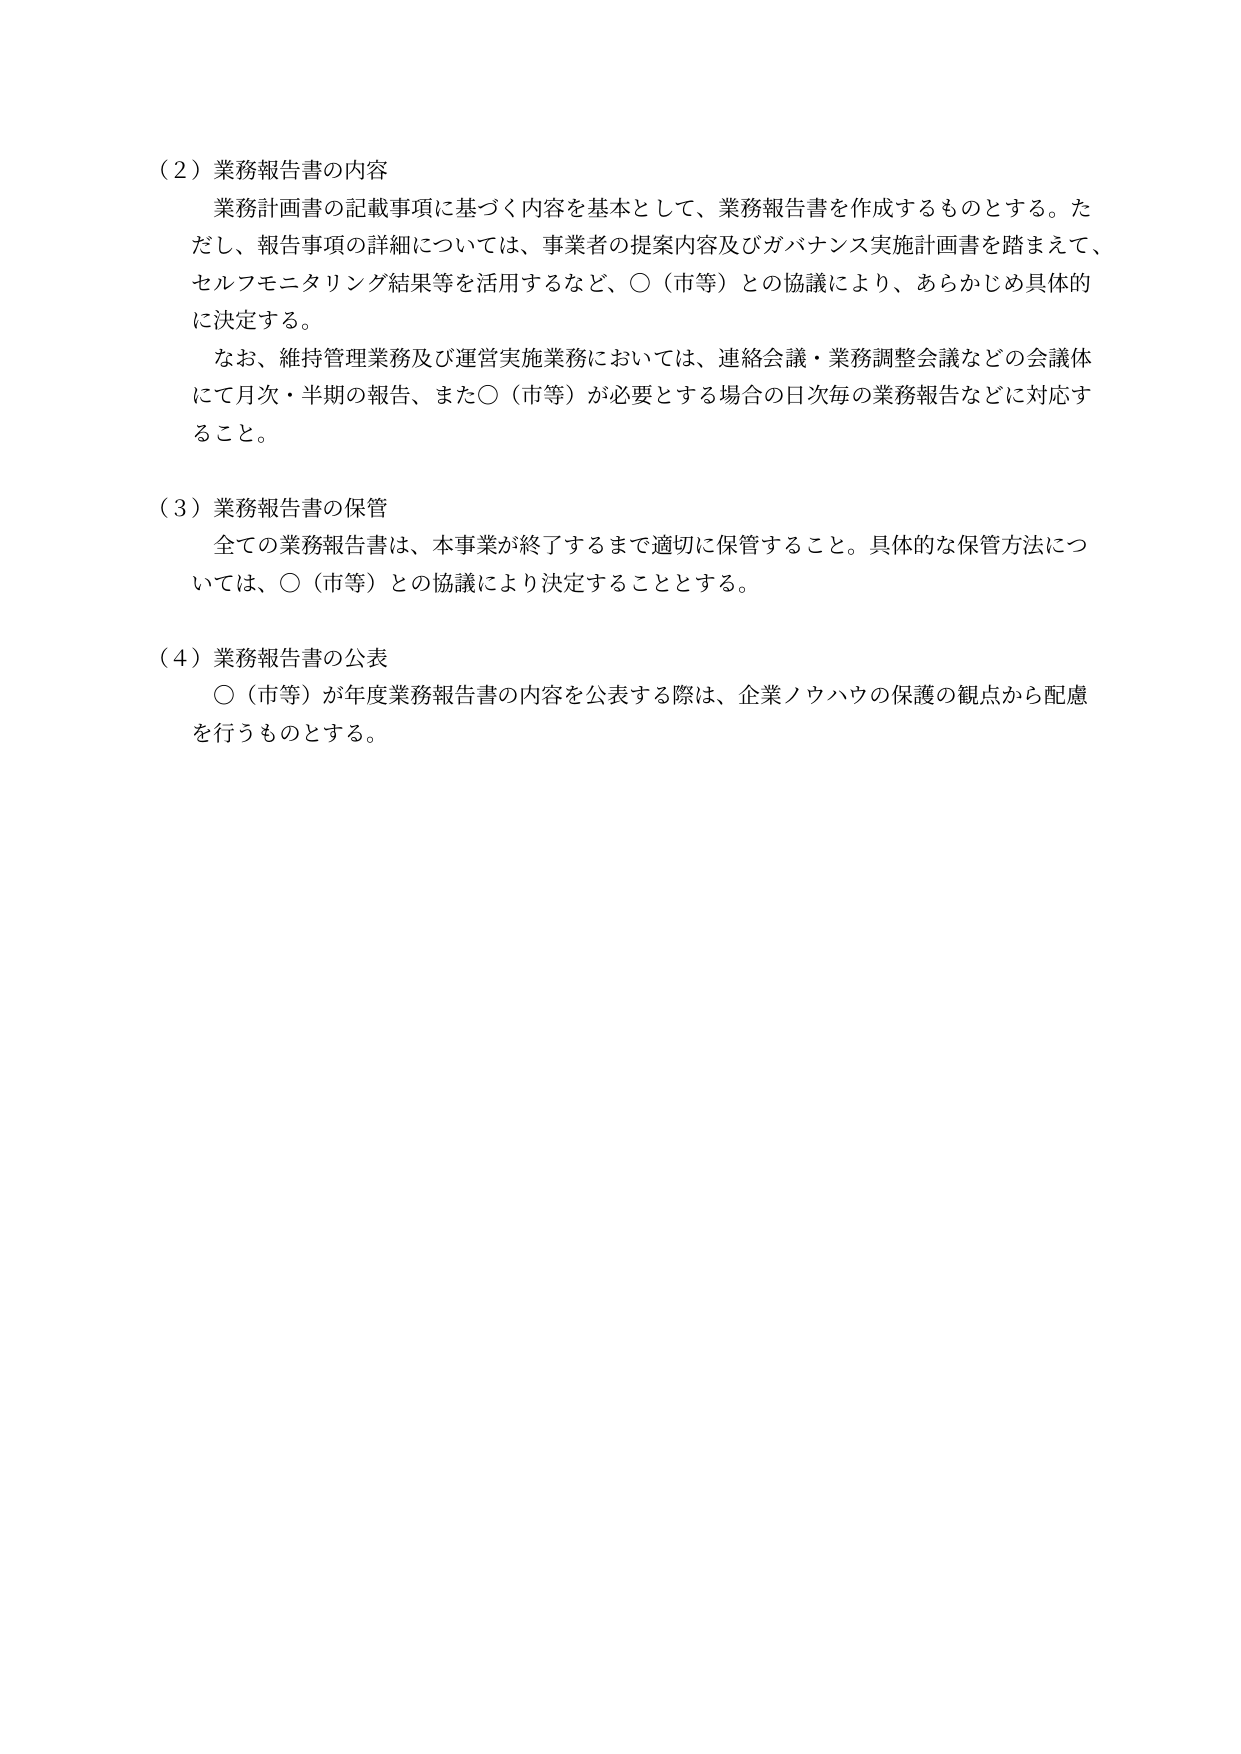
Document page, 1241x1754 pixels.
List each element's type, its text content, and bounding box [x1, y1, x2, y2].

text を行うものとする。 [148, 710, 1092, 748]
text いては、〇（市等）との協議により決定することとする。 [148, 560, 1092, 598]
text 〇（市等）が年度業務報告書の内容を公表する際は、企業ノウハウの保護の観点から配慮 [213, 673, 1092, 710]
text 業務計画書の記載事項に基づく内容を基本として、業務報告書を作成するものとする。ただし、報告事項の詳細については、事業者の提案内容及びガバナンス実施計画書を踏まえて、セルフモニタリング結果等を活用するなど、〇（市等）との協議により、あらかじめ具体的に決定する。 [191, 185, 1092, 335]
text なお、維持管理業務及び運営実施業務においては、連絡会議・業務調整会議などの会議体にて月次・半期の報告、また〇（市等）が必要とする場合の日次毎の業務報告などに対応すること。 [191, 335, 1092, 448]
text （３）業務報告書の保管 [148, 485, 1092, 523]
text 全ての業務報告書は、本事業が終了するまで適切に保管すること。具体的な保管方法につ [213, 523, 1092, 560]
text （２）業務報告書の内容 [148, 148, 1092, 185]
text （４）業務報告書の公表 [148, 635, 1092, 673]
